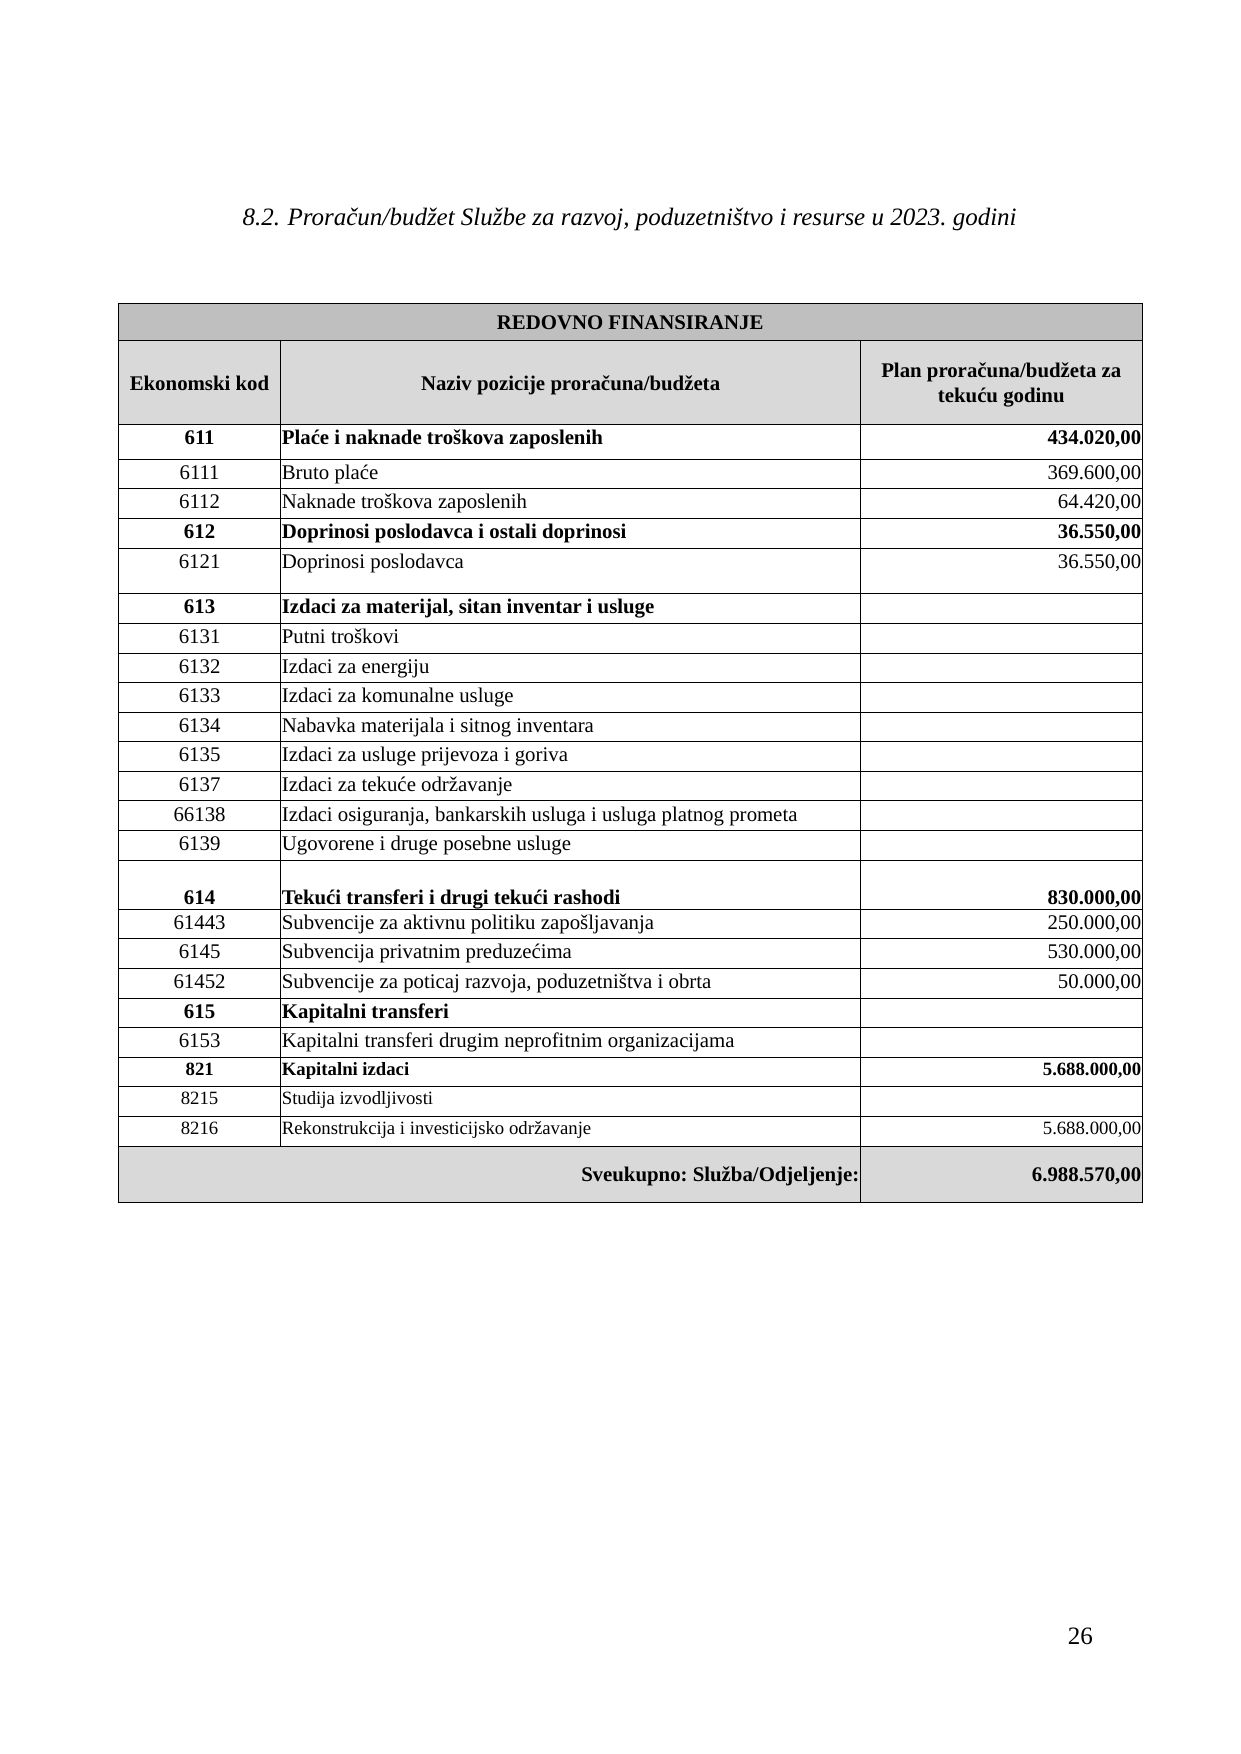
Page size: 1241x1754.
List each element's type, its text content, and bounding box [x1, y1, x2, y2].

table_cell [861, 772, 1142, 800]
table_cell 6121 [119, 549, 280, 593]
table_cell 830.000,00 [861, 861, 1142, 909]
table_cell Izdaci za usluge prijevoza i goriva [281, 742, 860, 771]
table_cell Izdaci za tekuće održavanje [281, 772, 860, 800]
table_cell 61443 [119, 910, 280, 938]
table_cell 6145 [119, 939, 280, 968]
table_cell Subvencije za aktivnu politiku zapošljavanja [281, 910, 860, 938]
table_cell 6135 [119, 742, 280, 771]
table_cell 8216 [119, 1117, 280, 1146]
table_cell Bruto plaće [281, 460, 860, 488]
table_cell Izdaci osiguranja, bankarskih usluga i usluga platnog prometa [281, 801, 860, 830]
table_cell Naknade troškova zaposlenih [281, 489, 860, 518]
table_cell 611 [119, 425, 280, 459]
table_cell Plaće i naknade troškova zaposlenih [281, 425, 860, 459]
table_cell Sveukupno: Služba/Odjeljenje: [119, 1147, 860, 1202]
table_cell 6133 [119, 683, 280, 712]
table_cell 6112 [119, 489, 280, 518]
table_cell 36.550,00 [861, 519, 1142, 547]
table_cell 821 [119, 1058, 280, 1086]
table_cell Nabavka materijala i sitnog inventara [281, 713, 860, 741]
table_cell Kapitalni transferi drugim neprofitnim organizacijama [281, 1028, 860, 1057]
table_cell Subvencija privatnim preduzećima [281, 939, 860, 968]
table_cell 6132 [119, 654, 280, 682]
table_cell 6131 [119, 624, 280, 652]
table_cell [861, 1087, 1142, 1116]
table_cell 530.000,00 [861, 939, 1142, 968]
table_cell [861, 654, 1142, 682]
table_cell [861, 742, 1142, 771]
table_cell [861, 831, 1142, 859]
table_cell 250.000,00 [861, 910, 1142, 938]
table_cell [861, 999, 1142, 1027]
table_cell Tekući transferi i drugi tekući rashodi [281, 861, 860, 909]
table_cell [861, 713, 1142, 741]
table_cell Kapitalni transferi [281, 999, 860, 1027]
subtitle Proračun/budžet Službe za razvoj, poduzetništvo i resurse u 2023. godini [242, 202, 1092, 231]
table_cell 36.550,00 [861, 549, 1142, 593]
table_cell 50.000,00 [861, 969, 1142, 997]
table_cell Doprinosi poslodavca [281, 549, 860, 593]
table_cell Subvencije za poticaj razvoja, poduzetništva i obrta [281, 969, 860, 997]
table_cell 614 [119, 861, 280, 909]
table_cell Izdaci za komunalne usluge [281, 683, 860, 712]
table_cell Plan proračuna/budžeta za tekuću godinu [861, 341, 1142, 424]
table_header REDOVNO FINANSIRANJE [119, 304, 1142, 340]
table_cell [861, 1028, 1142, 1057]
table_cell 434.020,00 [861, 425, 1142, 459]
table_cell 5.688.000,00 [861, 1117, 1142, 1146]
table_cell 6137 [119, 772, 280, 800]
table_cell 6153 [119, 1028, 280, 1057]
table_cell [861, 683, 1142, 712]
table_cell Naziv pozicije proračuna/budžeta [281, 341, 860, 424]
table_cell 6.988.570,00 [861, 1147, 1142, 1202]
table_cell 8215 [119, 1087, 280, 1116]
table_cell 613 [119, 594, 280, 623]
table_cell [861, 801, 1142, 830]
table_cell Doprinosi poslodavca i ostali doprinosi [281, 519, 860, 547]
table_cell 612 [119, 519, 280, 547]
table_cell Kapitalni izdaci [281, 1058, 860, 1086]
table_cell [861, 594, 1142, 623]
table_cell Ugovorene i druge posebne usluge [281, 831, 860, 859]
table_cell 615 [119, 999, 280, 1027]
table_cell 6139 [119, 831, 280, 859]
table_cell 64.420,00 [861, 489, 1142, 518]
table_cell [861, 624, 1142, 652]
table_cell 369.600,00 [861, 460, 1142, 488]
table_cell 6134 [119, 713, 280, 741]
table_cell Ekonomski kod [119, 341, 280, 424]
table_cell Izdaci za energiju [281, 654, 860, 682]
table_cell 5.688.000,00 [861, 1058, 1142, 1086]
table_cell Putni troškovi [281, 624, 860, 652]
table_cell 66138 [119, 801, 280, 830]
table_cell 61452 [119, 969, 280, 997]
table_cell Izdaci za materijal, sitan inventar i usluge [281, 594, 860, 623]
table_cell 6111 [119, 460, 280, 488]
table_cell Rekonstrukcija i investicijsko održavanje [281, 1117, 860, 1146]
table_cell Studija izvodljivosti [281, 1087, 860, 1116]
